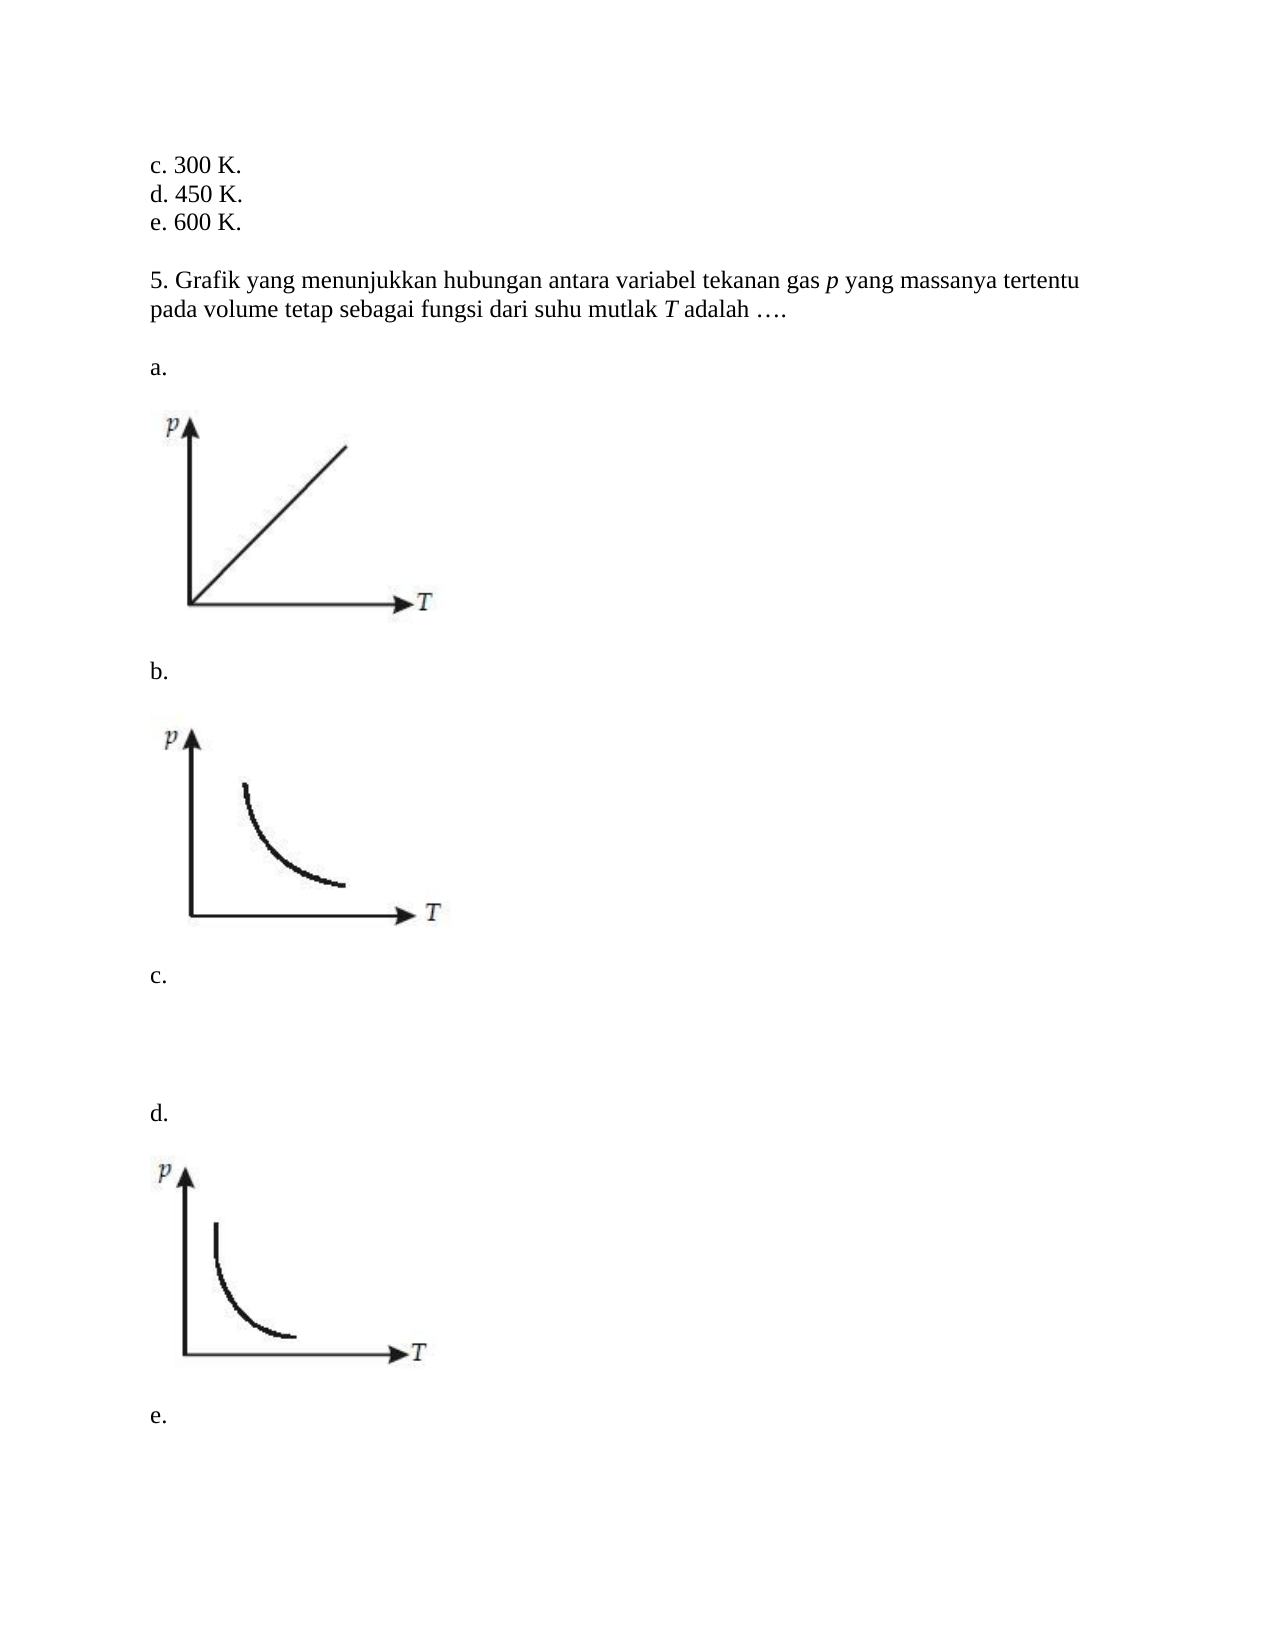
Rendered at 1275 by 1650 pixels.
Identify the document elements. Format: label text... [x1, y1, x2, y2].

picture [150, 714, 454, 932]
text a. [150, 352, 1125, 381]
text d. [150, 1098, 1125, 1127]
picture [150, 1155, 436, 1372]
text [150, 150, 1125, 236]
text b. [150, 656, 1125, 685]
text 5. Grafik yang menunjukkan hubungan antara variabel tekanan gas p yang massanya tertentu pada volume tetap sebagai fungsi dari suhu mutlak T adalah …. [150, 265, 1125, 323]
text c. [150, 961, 1125, 989]
picture [150, 410, 447, 628]
text e. [150, 1401, 1125, 1429]
